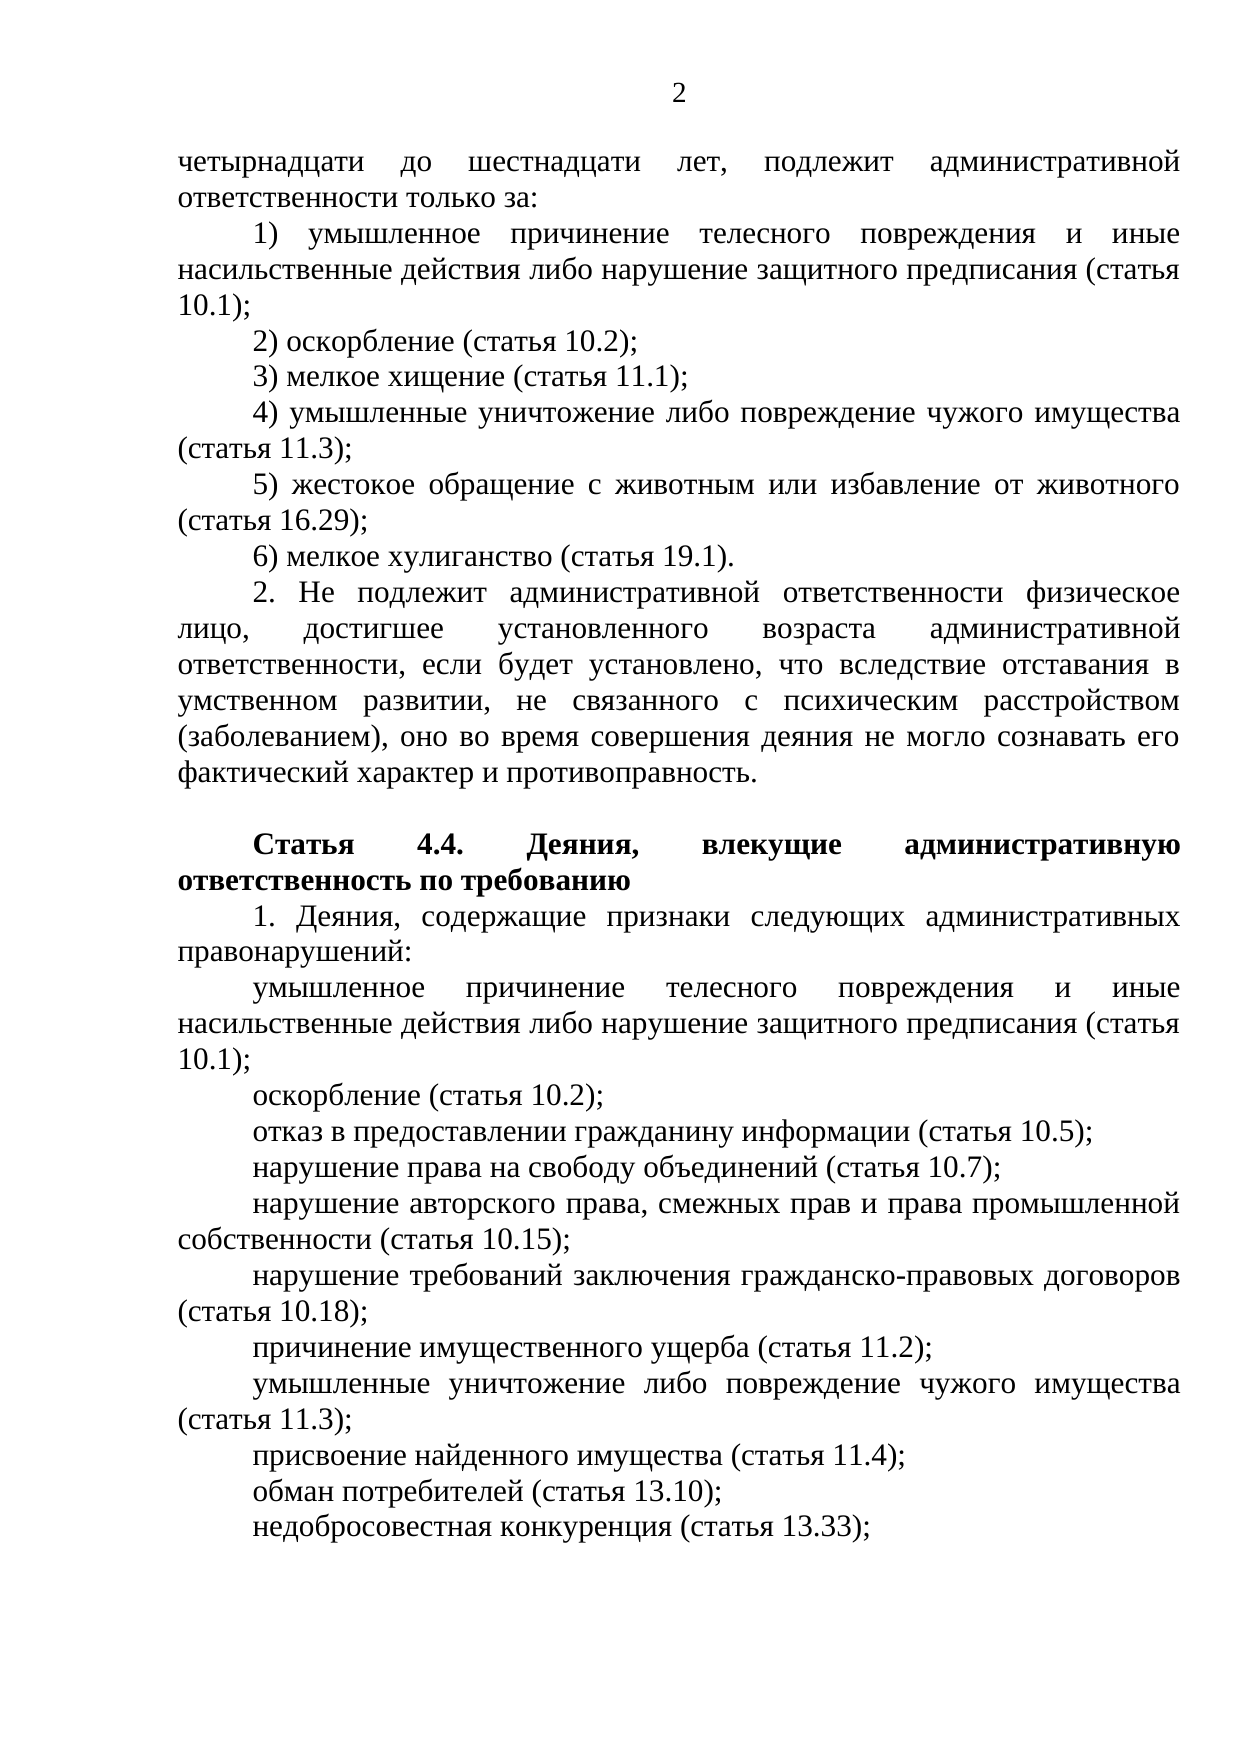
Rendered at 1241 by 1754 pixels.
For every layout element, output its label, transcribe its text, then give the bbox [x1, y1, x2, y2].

text присвоение найденного имущества (статья 11.4); [177, 1436, 1181, 1472]
text недобросовестная конкуренция (статья 13.33); [177, 1508, 1181, 1544]
text оскорбление (статья 10.2); [177, 1076, 1181, 1112]
text нарушение требований заключения гражданско-правовых договоров (статья 10.18); [177, 1256, 1181, 1328]
text причинение имущественного ущерба (статья 11.2); [177, 1328, 1181, 1364]
text умышленное причинение телесного повреждения и иные насильственные действия либо нарушение защитного предписания (статья 10.1); [177, 969, 1181, 1076]
text нарушение права на свободу объединений (статья 10.7); [177, 1148, 1181, 1184]
text 1. Деяния, содержащие признаки следующих административных правонарушений: [177, 897, 1181, 969]
text нарушение авторского права, смежных прав и права промышленной собственности (статья 10.15); [177, 1184, 1181, 1256]
text 2) оскорбление (статья 10.2); [177, 322, 1181, 358]
text 4) умышленные уничтожение либо повреждение чужого имущества (статья 11.3); [177, 394, 1181, 466]
text 6) мелкое хулиганство (статья 19.1). [177, 537, 1181, 573]
text отказ в предоставлении гражданину информации (статья 10.5); [177, 1112, 1181, 1148]
text 3) мелкое хищение (статья 11.1); [177, 358, 1181, 394]
text обман потребителей (статья 13.10); [177, 1472, 1181, 1508]
text 5) жестокое обращение с животным или избавление от животного (статья 16.29); [177, 466, 1181, 537]
text 1) умышленное причинение телесного повреждения и иные насильственные действия либо нарушение защитного предписания (статья 10.1); [177, 214, 1181, 322]
text Статья 4.4. Деяния, влекущие административную ответственность по требованию [177, 825, 1181, 897]
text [177, 142, 1181, 214]
text умышленные уничтожение либо повреждение чужого имущества (статья 11.3); [177, 1364, 1181, 1436]
text 2. Не подлежит административной ответственности физическое лицо, достигшее установленного возраста административной ответственности, если будет установлено, что вследствие отставания в умственном развитии, не связанного с психическим расстройством (заболеванием), оно во время совершения деяния не могло сознавать его фактический характер и противоправность. [177, 573, 1181, 789]
